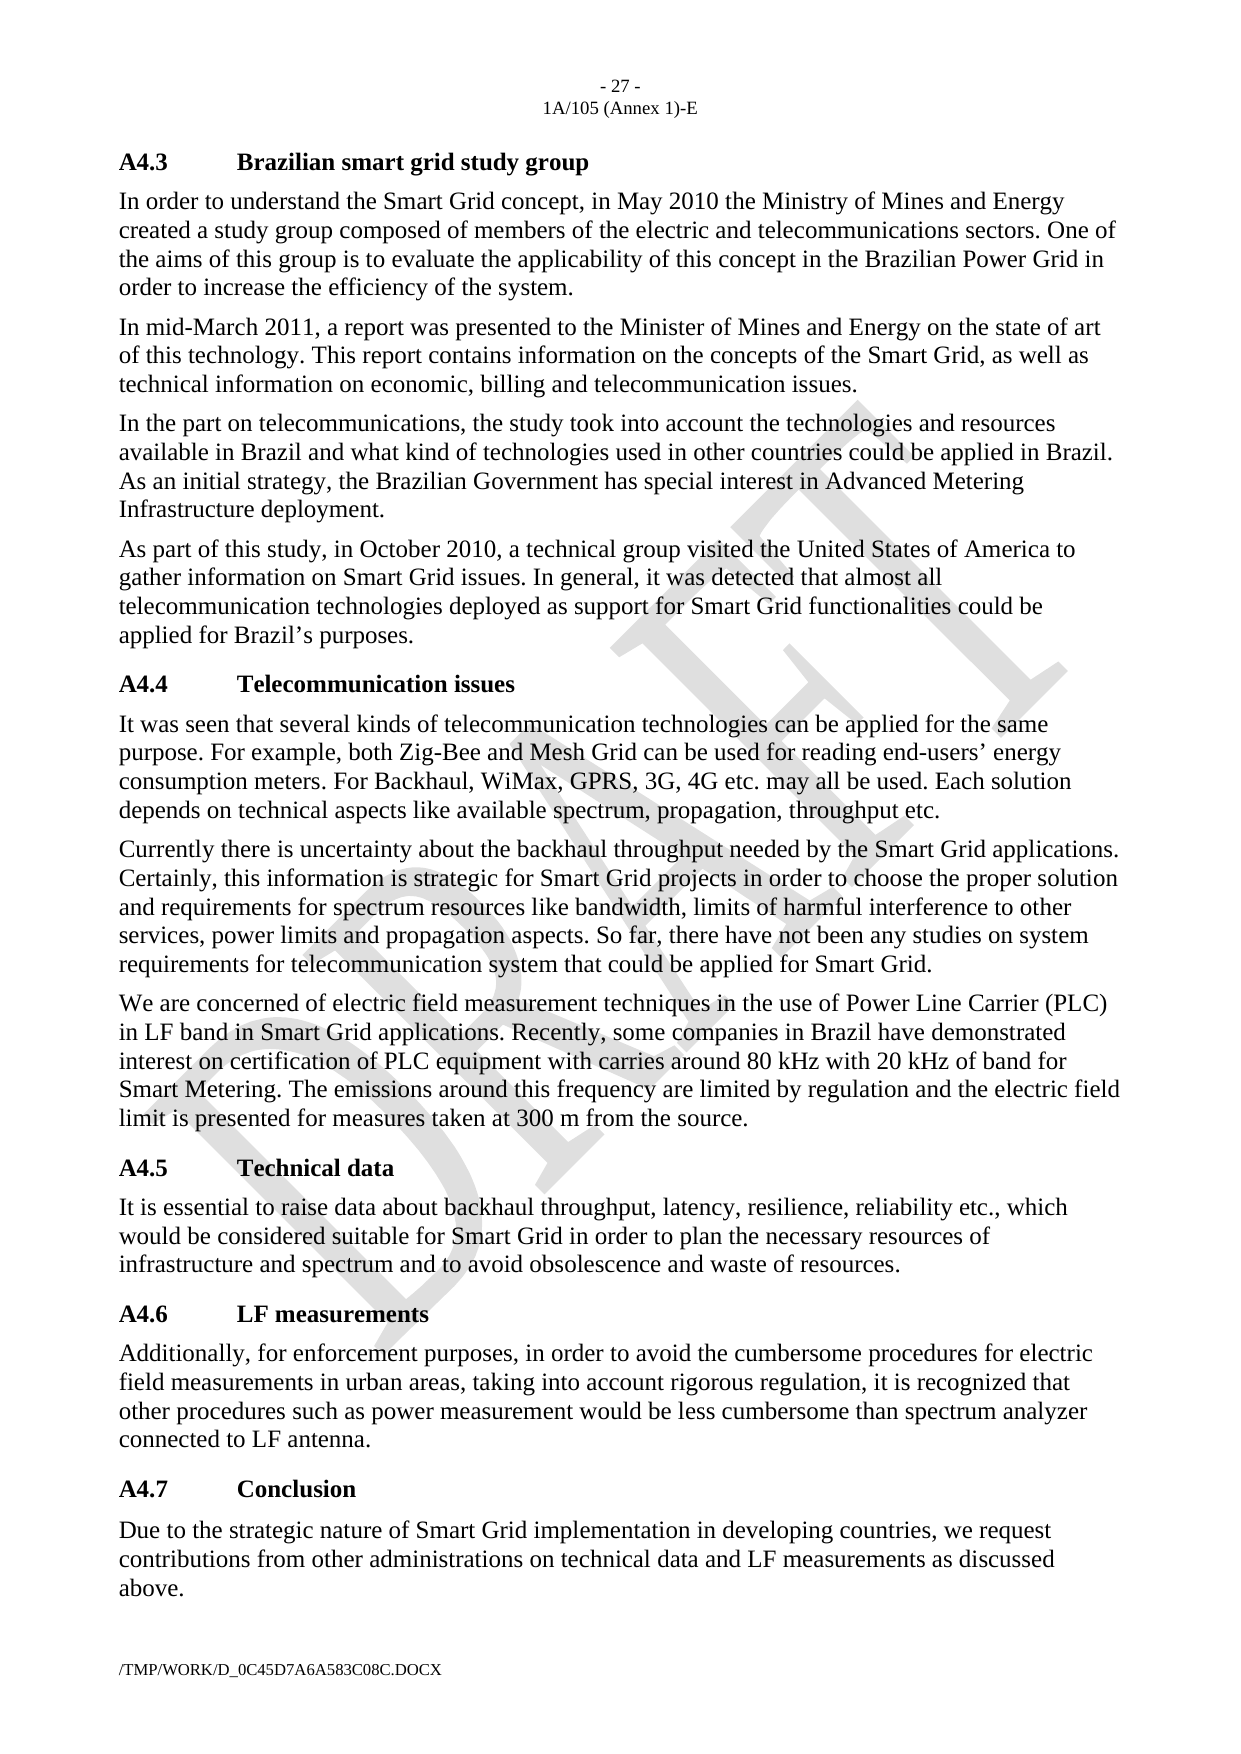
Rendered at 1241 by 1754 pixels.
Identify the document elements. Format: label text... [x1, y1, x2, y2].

text Due to the strategic nature of Smart Grid implementation in developing countries, we request contributions from other administrations on technical data and LF measurements as discussed above. [118, 1515, 1122, 1602]
text A4.4 Telecommunication issues [118, 669, 1122, 698]
text As part of this study, in October 2010, a technical group visited the United States of America to gather information on Smart Grid issues. In general, it was detected that almost all telecommunication technologies deployed as support for Smart Grid functionalities could be applied for Brazil’s purposes. [118, 534, 1122, 649]
text In mid-March 2011, a report was presented to the Minister of Mines and Energy on the state of art of this technology. This report contains information on the concepts of the Smart Grid, as well as technical information on economic, billing and telecommunication issues. [118, 312, 1122, 398]
text It is essential to raise data about backhaul throughput, latency, resilience, reliability etc., which would be considered suitable for Smart Grid in order to plan the necessary resources of infrastructure and spectrum and to avoid obsolescence and waste of resources. [118, 1192, 1122, 1278]
text Additionally, for enforcement purposes, in order to avoid the cumbersome procedures for electric field measurements in urban areas, taking into account rigorous regulation, it is recognized that other procedures such as power measurement would be less cumbersome than spectrum analyzer connected to LF antenna. [118, 1338, 1122, 1453]
text A4.5 Technical data [118, 1153, 1122, 1182]
subtitle A4.3 Brazilian smart grid study group [118, 147, 1122, 176]
text A4.7 Conclusion [118, 1474, 1122, 1503]
text We are concerned of electric field measurement techniques in the use of Power Line Carrier (PLC) in LF band in Smart Grid applications. Recently, some companies in Brazil have demonstrated interest on certification of PLC equipment with carries around 80 kHz with 20 kHz of band for Smart Metering. The emissions around this frequency are limited by regulation and the electric field limit is presented for measures taken at 300 m from the source. [118, 988, 1122, 1132]
text In order to understand the Smart Grid concept, in May 2010 the Ministry of Mines and Energy created a study group composed of members of the electric and telecommunications sectors. One of the aims of this group is to evaluate the applicability of this concept in the Brazilian Power Grid in order to increase the efficiency of the system. [118, 186, 1122, 301]
text A4.6 LF measurements [118, 1299, 1122, 1328]
text In the part on telecommunications, the study took into account the technologies and resources available in Brazil and what kind of technologies used in other countries could be applied in Brazil. As an initial strategy, the Brazilian Government has special interest in Advanced Metering Infrastructure deployment. [118, 408, 1122, 523]
text Currently there is uncertainty about the backhaul throughput needed by the Smart Grid applications. Certainly, this information is strategic for Smart Grid projects in order to choose the proper solution and requirements for spectrum resources like bandwidth, limits of harmful interference to other services, power limits and propagation aspects. So far, there have not been any studies on system requirements for telecommunication system that could be applied for Smart Grid. [118, 834, 1122, 978]
text It was seen that several kinds of telecommunication technologies can be applied for the same purpose. For example, both Zig-Bee and Mesh Grid can be used for reading end-users’ energy consumption meters. For Backhaul, WiMax, GPRS, 3G, 4G etc. may all be used. Each solution depends on technical aspects like available spectrum, propagation, throughput etc. [118, 709, 1122, 824]
